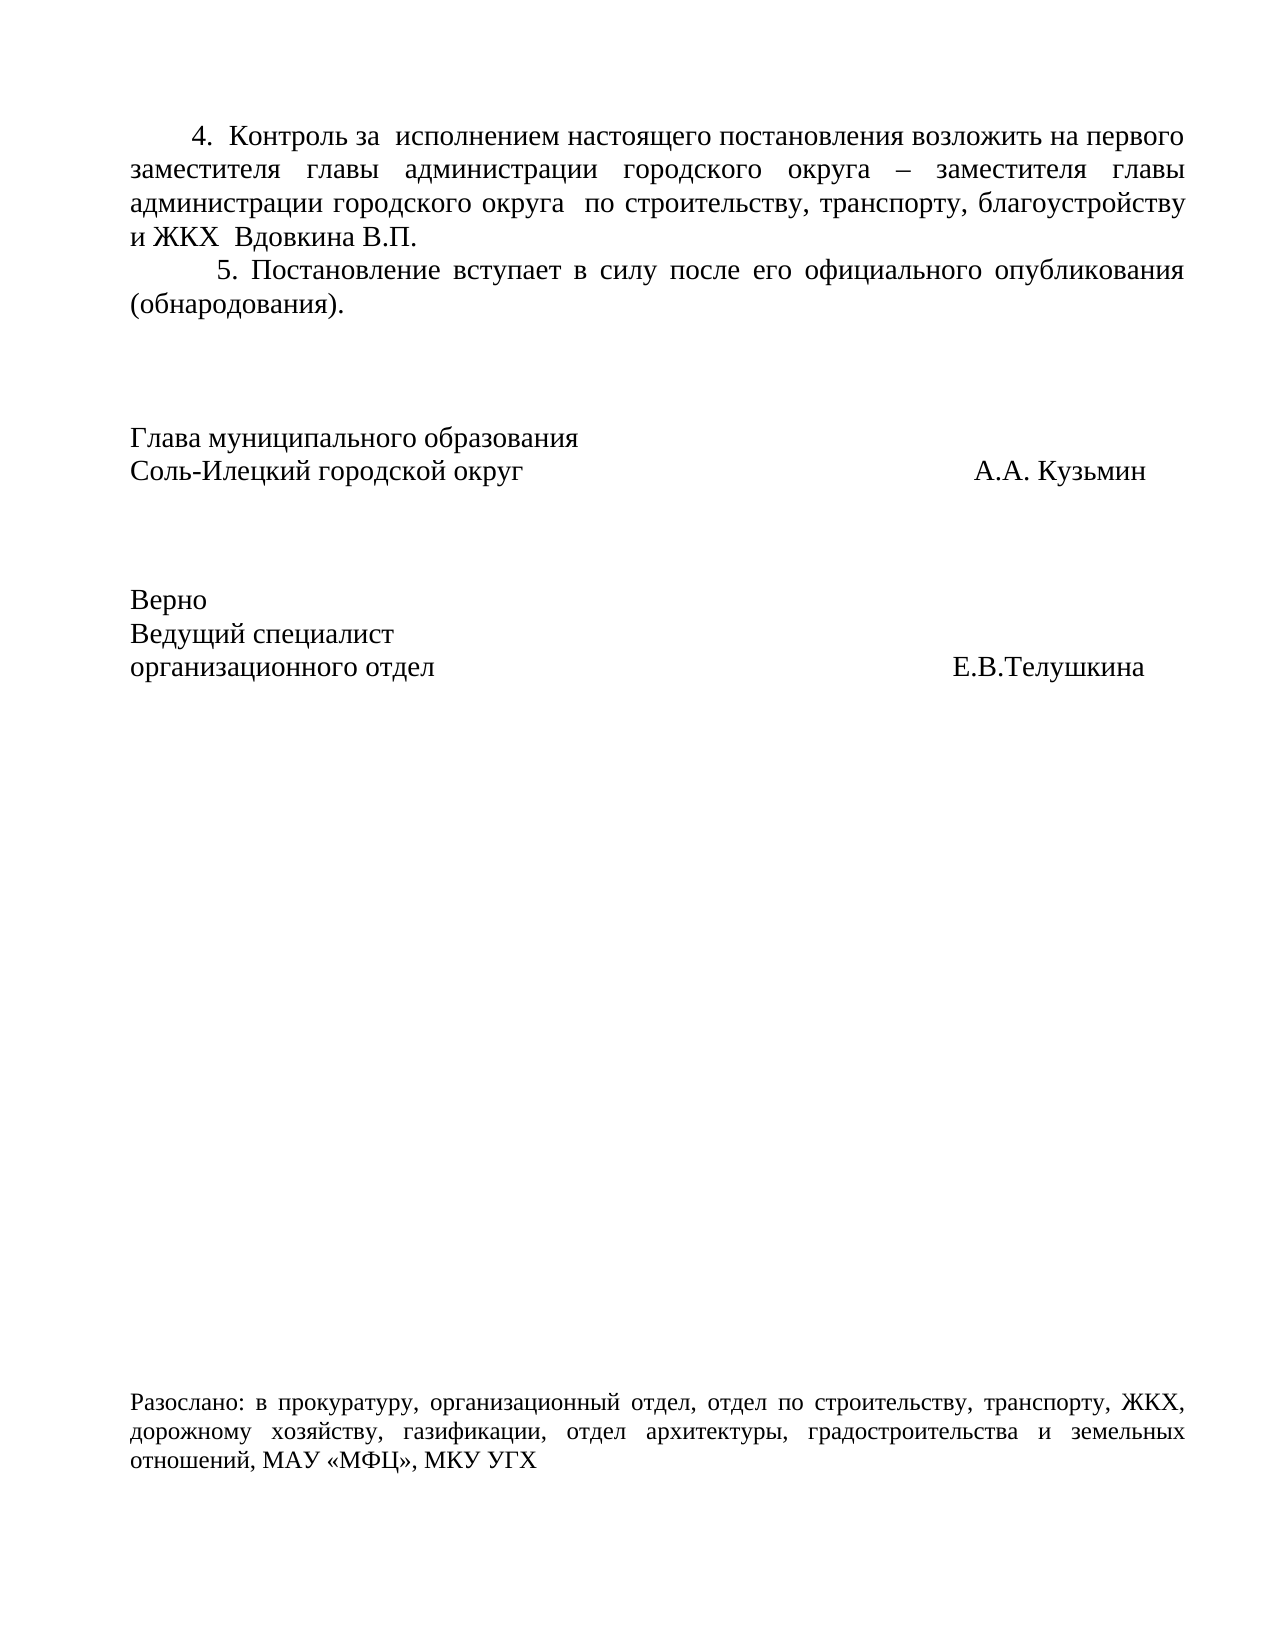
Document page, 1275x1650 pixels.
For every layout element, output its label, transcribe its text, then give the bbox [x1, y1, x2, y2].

text Глава муниципального образования [130, 420, 1186, 453]
text Соль-Илецкий городской округ А.А. Кузьмин [130, 453, 1186, 487]
text Верно [130, 582, 1186, 616]
text Ведущий специалист [130, 616, 1186, 649]
text 5. Постановление вступает в силу после его официального опубликования (обнародования). [130, 252, 1186, 319]
text 4. Контроль за исполнением настоящего постановления возложить на первого заместителя главы администрации городского округа – заместителя главы администрации городского округа по строительству, транспорту, благоустройству и ЖКХ Вдовкина В.П. [130, 118, 1186, 252]
text организационного отдел Е.В.Телушкина [130, 649, 1186, 683]
text Разослано: в прокуратуру, организационный отдел, отдел по строительству, транспорту, ЖКХ, дорожному хозяйству, газификации, отдел архитектуры, градостроительства и земельных отношений, МАУ «МФЦ», МКУ УГХ [130, 1387, 1186, 1473]
